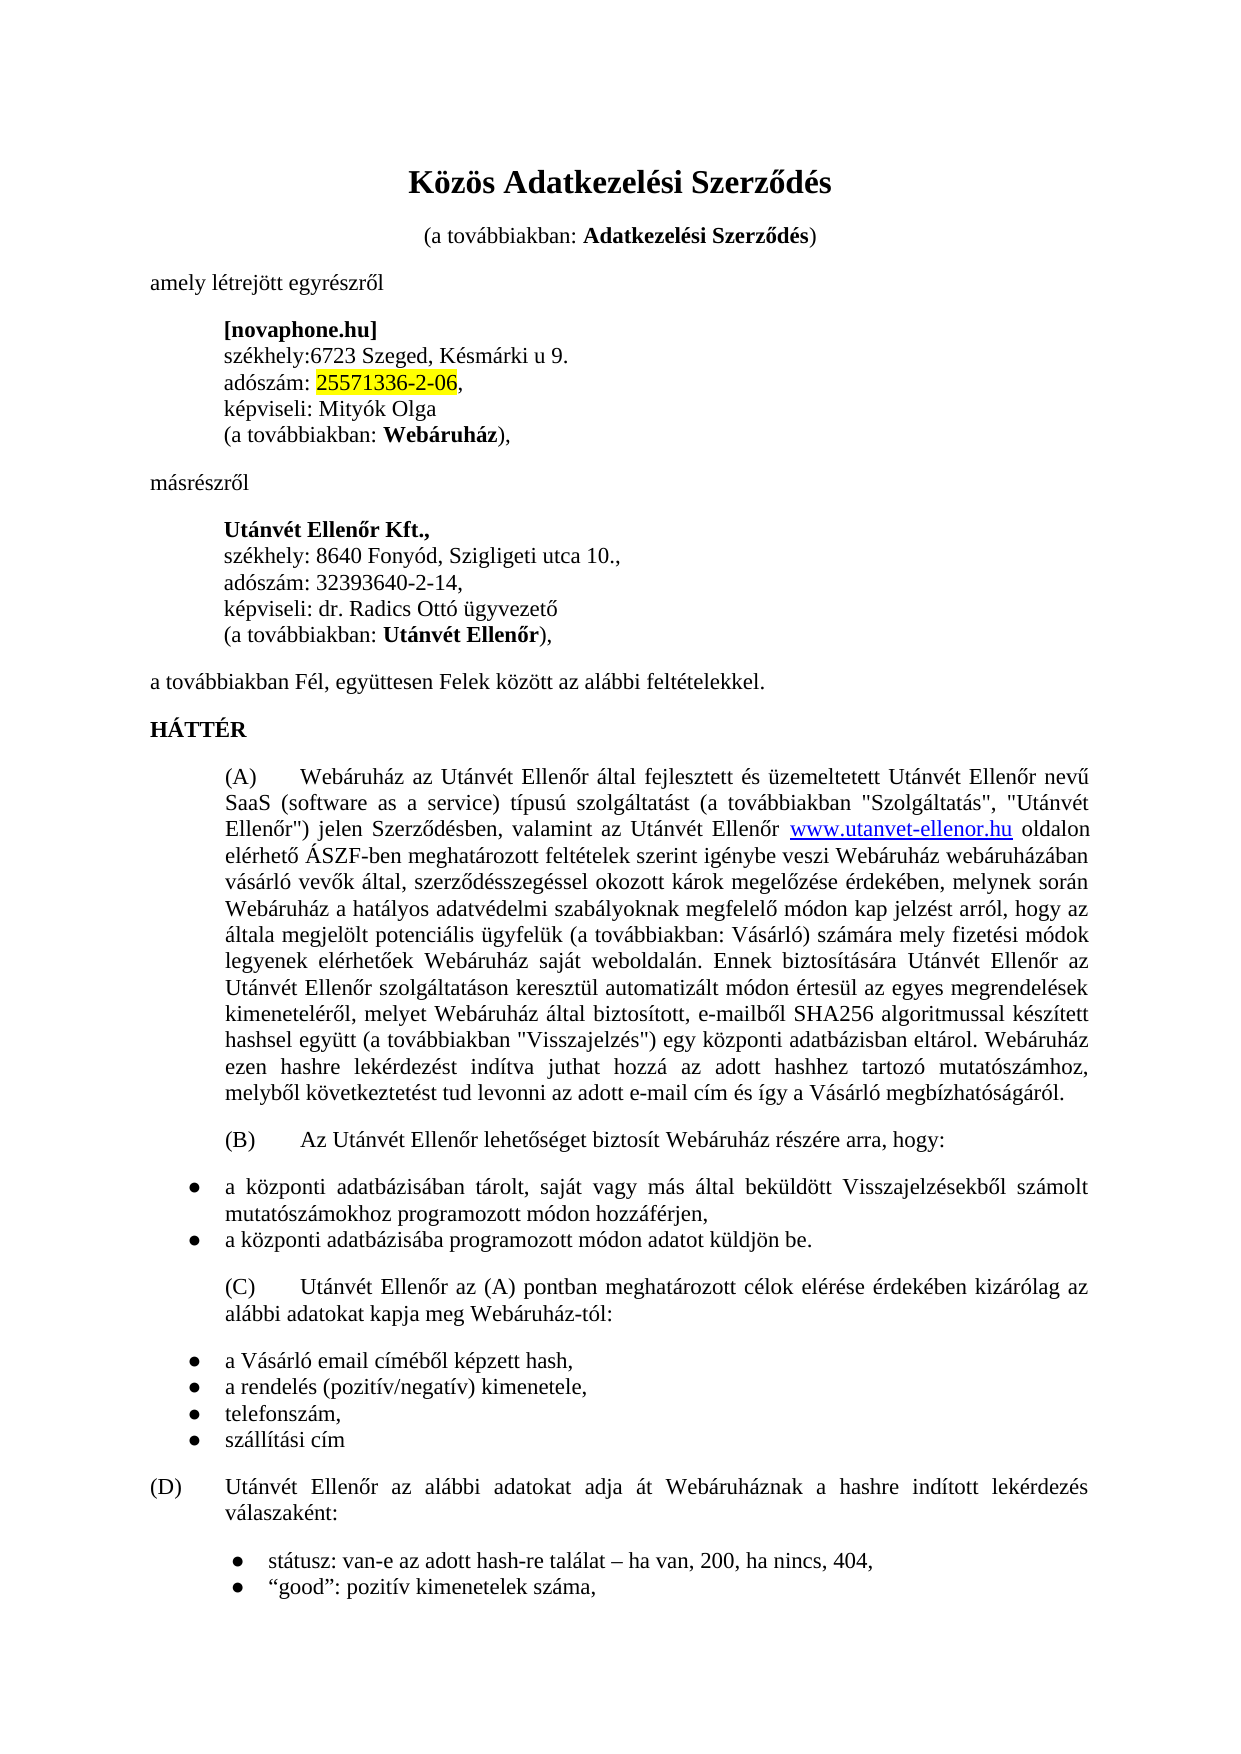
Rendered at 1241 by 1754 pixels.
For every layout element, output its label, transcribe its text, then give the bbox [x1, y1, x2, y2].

text (a továbbiakban: Adatkezelési Szerződés) [150, 222, 1090, 248]
list Webáruház az Utánvét Ellenőr által fejlesztett és üzemeltetett Utánvét Ellenőr nevű SaaS (software as a service) típusú szolgáltatást (a továbbiakban "Szolgáltatás", "Utánvét Ellenőr") jelen Szerződésben, valamint az Utánvét Ellenőr www.utanvet-ellenor.hu oldalon elérhető ÁSZF-ben meghatározott feltételek szerint igénybe veszi Webáruház webáruházában vásárló vevők által, szerződésszegéssel okozott károk megelőzése érdekében, melynek során Webáruház a hatályos adatvédelmi szabályoknak megfelelő módon kap jelzést arról, hogy az általa megjelölt potenciális ügyfelük (a továbbiakban: Vásárló) számára mely fizetési módok legyenek elérhetőek Webáruház saját weboldalán. Ennek biztosítására Utánvét Ellenőr az Utánvét Ellenőr szolgáltatáson keresztül automatizált módon értesül az egyes megrendelések kimeneteléről, melyet Webáruház által biztosított, e-mailből SHA256 algoritmussal készített hashsel együtt (a továbbiakban "Visszajelzés") egy központi adatbázisban eltárol. Webáruház ezen hashre lekérdezést indítva juthat hozzá az adott hashhez tartozó mutatószámhoz, melyből következtetést tud levonni az adott e-mail cím és így a Vásárló megbízhatóságáról. [225, 763, 1090, 1105]
list státusz: van-e az adott hash-re találat – ha van, 200, ha nincs, 404, [231, 1547, 1090, 1573]
list szállítási cím [187, 1426, 1090, 1452]
list a Vásárló email címéből képzett hash, [187, 1347, 1090, 1373]
list a rendelés (pozitív/negatív) kimenetele, [187, 1373, 1090, 1399]
list a központi adatbázisába programozott módon adatot küldjön be. [187, 1226, 1090, 1252]
text Közös Adatkezelési Szerződés [150, 162, 1090, 201]
list Az Utánvét Ellenőr lehetőséget biztosít Webáruház részére arra, hogy: [225, 1126, 1090, 1153]
text másrészről [150, 469, 1090, 495]
text Utánvét Ellenőr Kft., székhely: 8640 Fonyód, Szigligeti utca 10., adószám: 32393640-2-14, képviseli: dr. Radics Ottó ügyvezető (a továbbiakban: Utánvét Ellenőr), [224, 516, 1090, 648]
text amely létrejött egyrészről [150, 269, 1090, 295]
text HÁTTÉR [150, 716, 1090, 742]
text a továbbiakban Fél, együttesen Felek között az alábbi feltételekkel. [150, 668, 1090, 695]
list Utánvét Ellenőr az (A) pontban meghatározott célok elérése érdekében kizárólag az alábbi adatokat kapja meg Webáruház-tól: [225, 1273, 1090, 1326]
text [novaphone.hu] székhely:6723 Szeged, Késmárki u 9. adószám: 25571336-2-06, képviseli: Mityók Olga (a továbbiakban: Webáruház), [224, 316, 1090, 448]
list a központi adatbázisában tárolt, saját vagy más által beküldött Visszajelzésekből számolt mutatószámokhoz programozott módon hozzáférjen, [187, 1173, 1090, 1226]
list “good”: pozitív kimenetelek száma, [231, 1573, 1090, 1599]
list Utánvét Ellenőr az alábbi adatokat adja át Webáruháznak a hashre indított lekérdezés válaszaként: [150, 1473, 1090, 1526]
list telefonszám, [187, 1399, 1090, 1426]
